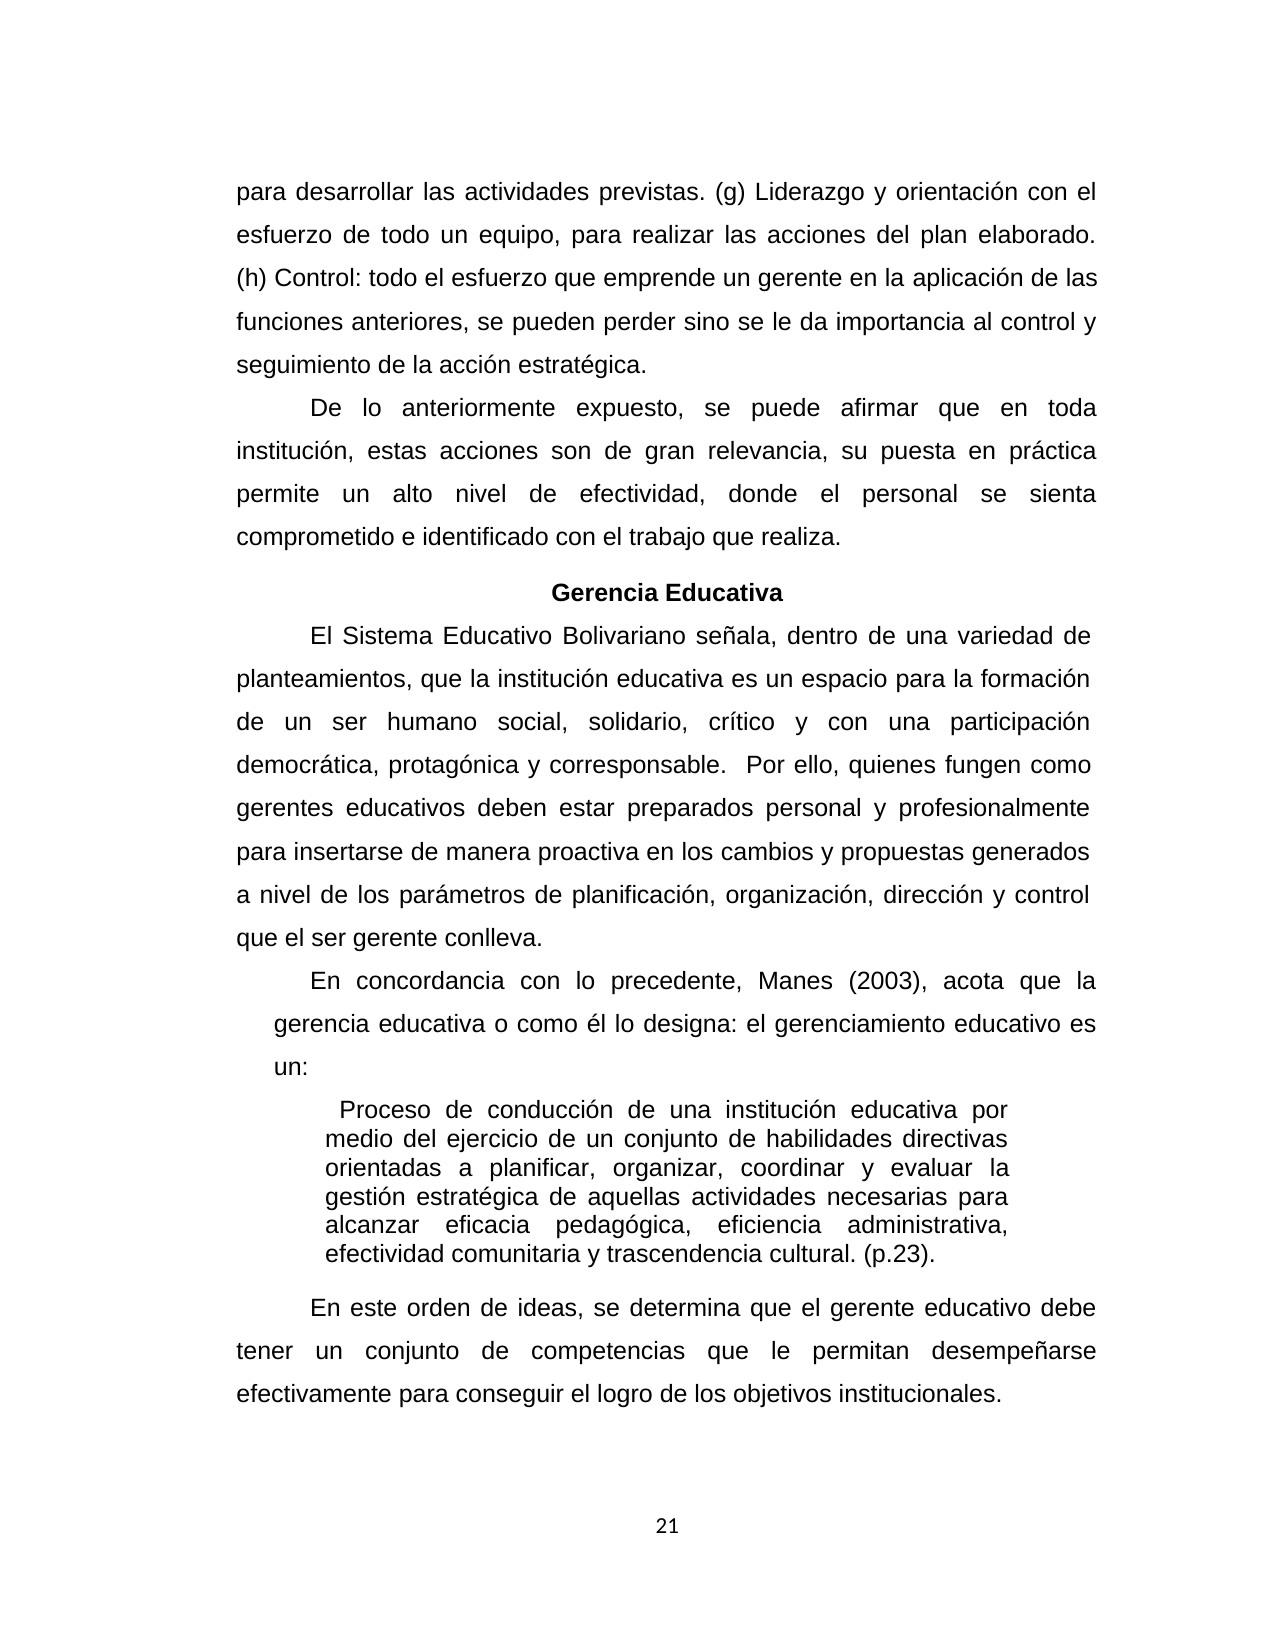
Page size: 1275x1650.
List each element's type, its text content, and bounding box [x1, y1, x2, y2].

text De lo anteriormente expuesto, se puede afirmar que en toda institución, estas acciones son de gran relevancia, su puesta en práctica permite un alto nivel de efectividad, donde el personal se sienta comprometido e identificado con el trabajo que realiza. [236, 393, 1098, 551]
text El Sistema Educativo Bolivariano señala, dentro de una variedad de planteamientos, que la institución educativa es un espacio para la formación de un ser humano social, solidario, crítico y con una participación democrática, protagónica y corresponsable. Por ello, quienes fungen como gerentes educativos deben estar preparados personal y profesionalmente para insertarse de manera proactiva en los cambios y propuestas generados a nivel de los parámetros de planificación, organización, dirección y control que el ser gerente conlleva. [236, 621, 1092, 952]
text Gerencia Educativa [236, 578, 1098, 607]
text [236, 177, 1098, 378]
text En concordancia con lo precedente, Manes (2003), acota que la gerencia educativa o como él lo designa: el gerenciamiento educativo es un: [274, 966, 1098, 1081]
text En este orden de ideas, se determina que el gerente educativo debe tener un conjunto de competencias que le permitan desempeñarse efectivamente para conseguir el logro de los objetivos institucionales. [236, 1293, 1098, 1408]
text Proceso de conducción de una institución educativa por medio del ejercicio de un conjunto de habilidades directivas orientadas a planificar, organizar, coordinar y evaluar la gestión estratégica de aquellas actividades necesarias para alcanzar eficacia pedagógica, eficiencia administrativa, efectividad comunitaria y trascendencia cultural. (p.23). [325, 1095, 1009, 1268]
